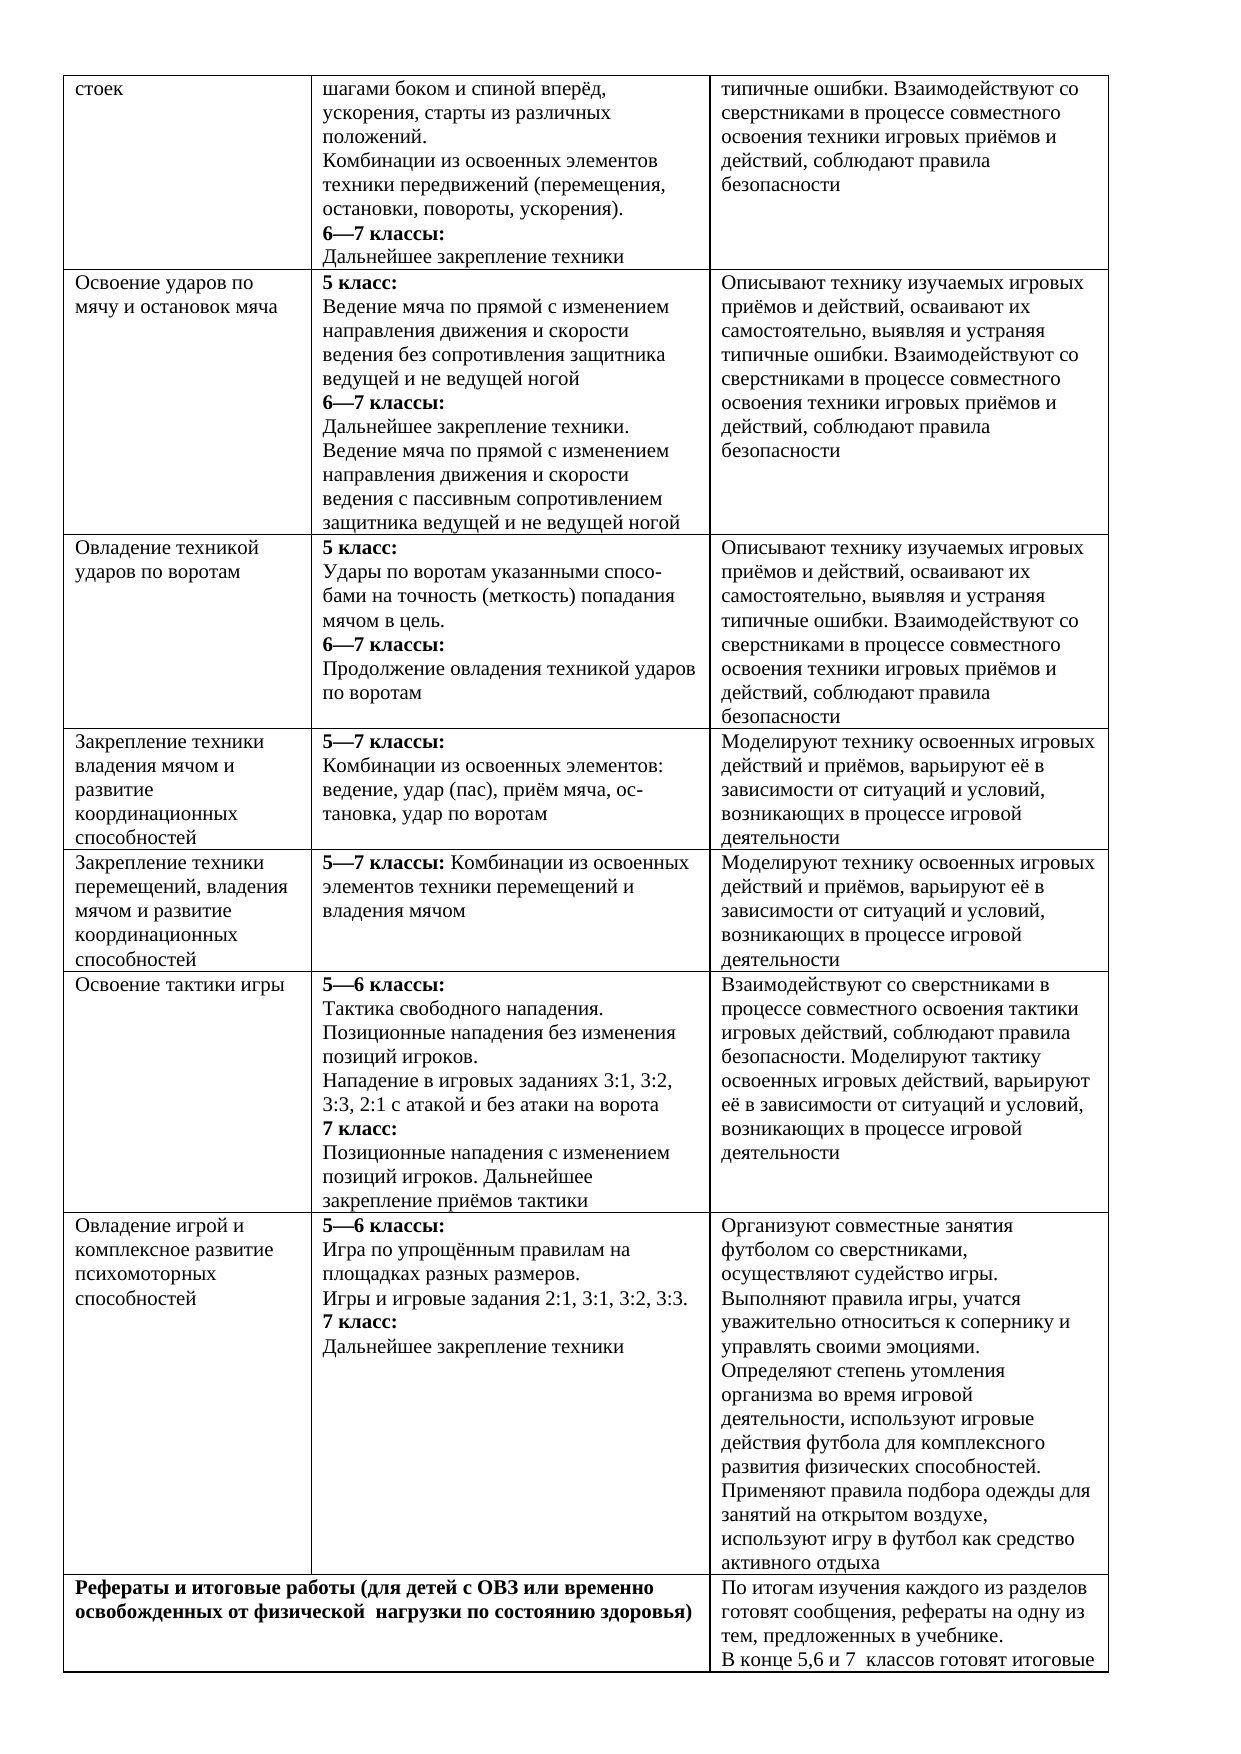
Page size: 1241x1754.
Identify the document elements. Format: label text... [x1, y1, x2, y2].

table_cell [711, 1575, 1108, 1671]
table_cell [312, 76, 709, 268]
table_cell Освоение тактики игры [64, 972, 311, 1212]
table_cell 5 класс: Ведение мяча по прямой с изменением направления движения и скорости ведения без сопротивления защитника ведущей и не ведущей ногой 6—7 классы: Дальнейшее закрепление техники. Ведение мяча по прямой с изменением направления движения и скорости ведения с пассивным сопротивлением защитника ведущей и не ведущей ногой [312, 270, 709, 534]
table_cell 5—7 классы: Комбинации из освоенных элементов техники перемещений и владения мячом [312, 850, 709, 971]
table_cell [64, 76, 311, 268]
table_cell 5—6 классы: Тактика свободного нападения. Позиционные нападения без изменения позиций игроков. Нападение в игровых заданиях 3:1, 3:2, 3:3, 2:1 с атакой и без атаки на ворота 7 класс: Позиционные нападения с изменением позиций игроков. Дальнейшее закрепление приёмов тактики [312, 972, 709, 1212]
table_cell Моделируют технику освоенных игровых действий и приёмов, варьируют её в зависимости от ситуаций и условий, возникающих в процессе игровой деятельности [711, 850, 1108, 971]
table_cell Закрепление техники владения мячом и развитие координационных способностей [64, 729, 311, 849]
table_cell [64, 1575, 709, 1671]
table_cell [711, 76, 1108, 268]
table_cell Организуют совместные занятия футболом со сверстниками, осуществляют судейство игры. Выполняют правила игры, учатся уважительно относиться к сопернику и управлять своими эмоциями. Определяют степень утомления организма во время игровой деятельности, используют игровые действия футбола для комплексного развития физических способностей. Применяют правила подбора одежды для занятий на открытом воздухе, используют игру в футбол как средство активного отдыха [711, 1213, 1108, 1574]
table_cell 5—7 классы: Комбинации из освоенных элементов: ведение, удар (пас), приём мяча, остановка, удар по воротам [312, 729, 709, 849]
table_cell Взаимодействуют со сверстниками в процессе совместного освоения тактики игровых действий, соблюдают правила безопасности. Моделируют тактику освоенных игровых действий, варьируют её в зависимости от ситуаций и условий, возникающих в процессе игровой деятельности [711, 972, 1108, 1212]
table_cell Овладение игрой и комплексное развитие психомоторных способностей [64, 1213, 311, 1574]
table_cell 5—6 классы: Игра по упрощённым правилам на площадках разных размеров. Игры и игровые задания 2:1, 3:1, 3:2, 3:3. 7 класс: Дальнейшее закрепление техники [312, 1213, 709, 1574]
table_cell Освоение ударов по мячу и остановок мяча [64, 270, 311, 534]
table_cell 5 класс: Удары по воротам указанными способами на точность (меткость) попадания мячом в цель. 6—7 классы: Продолжение овладения техникой ударов по воротам [312, 535, 709, 728]
table_cell Моделируют технику освоенных игровых действий и приёмов, варьируют её в зависимости от ситуаций и условий, возникающих в процессе игровой деятельности [711, 729, 1108, 849]
table_cell Закрепление техники перемещений, владения мячом и развитие координационных способностей [64, 850, 311, 971]
table_cell Овладение техникой ударов по воротам [64, 535, 311, 728]
